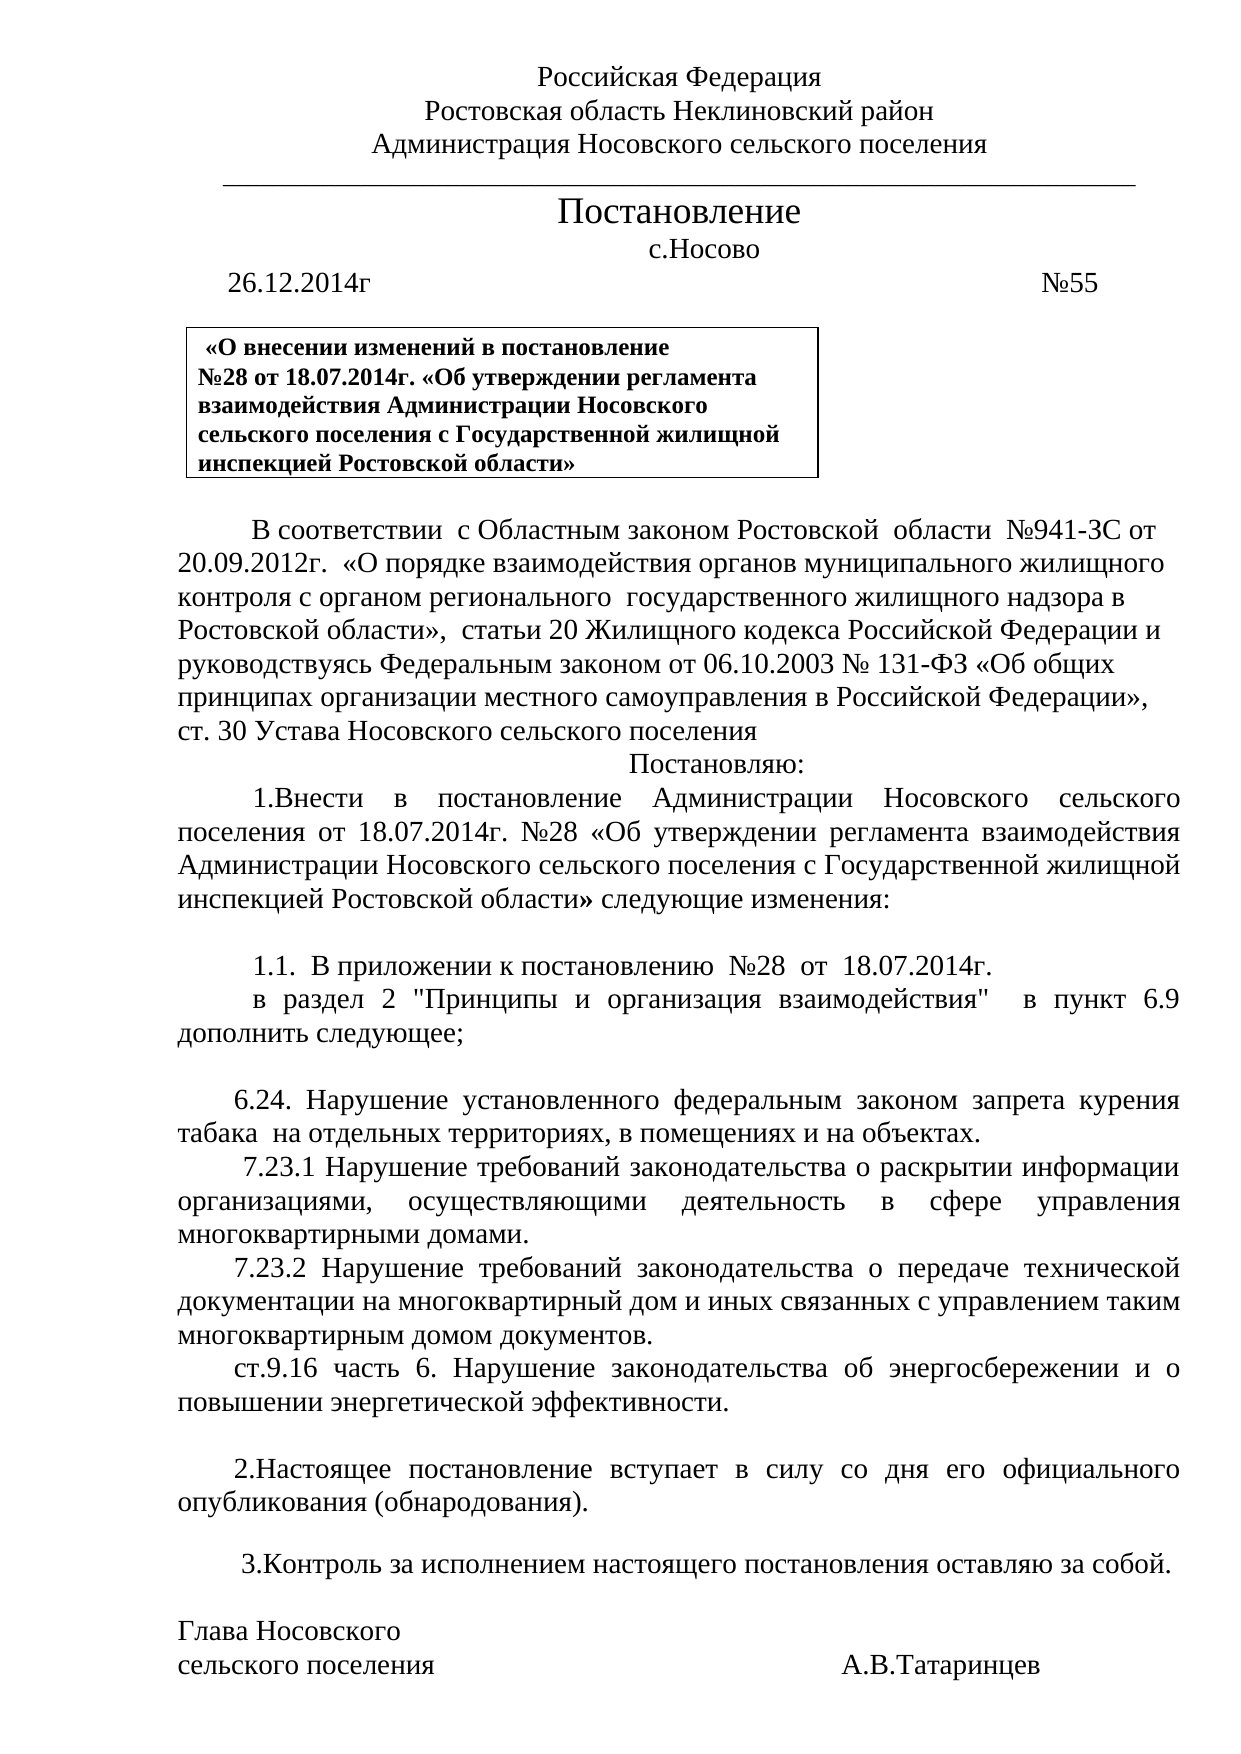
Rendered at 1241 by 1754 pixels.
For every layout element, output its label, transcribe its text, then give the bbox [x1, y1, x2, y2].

text 2.Настоящее постановление вступает в силу со дня его официального опубликования (обнародования). [177, 1451, 1181, 1518]
text Постановление [177, 188, 1181, 232]
text в раздел 2 "Принципы и организация взаимодействия" в пункт 6.9 дополнить следующее; [177, 981, 1181, 1048]
text 6.24. Нарушение установленного федеральным законом запрета курения табака на отдельных территориях, в помещениях и на объектах. [177, 1082, 1181, 1149]
text 3.Контроль за исполнением настоящего постановления оставляю за собой. [177, 1546, 1181, 1580]
table_header «О внесении изменений в постановление №28 от 18.07.2014г. «Об утверждении регламента взаимодействия Администрации Носовского сельского поселения с Государственной жилищной инспекцией Ростовской области» [187, 328, 817, 477]
text с.Носово [177, 232, 1181, 265]
text _________________________________________________________________________ [177, 160, 1181, 188]
text 1.Внести в постановление Администрации Носовского сельского поселения от 18.07.2014г. №28 «Об утверждении регламента взаимодействия Администрации Носовского сельского поселения с Государственной жилищной инспекцией Ростовской области» следующие изменения: [177, 780, 1181, 914]
text ст.9.16 часть 6. Нарушение законодательства об энергосбережении и о повышении энергетической эффективности. [177, 1350, 1181, 1417]
text ст. 30 Устава Носовского сельского поселения [177, 713, 1181, 747]
text В соответствии с Областным законом Ростовской области №941-ЗС от 20.09.2012г. «О порядке взаимодействия органов муниципального жилищного контроля с органом регионального государственного жилищного надзора в Ростовской области», статьи 20 Жилищного кодекса Российской Федерации и руководствуясь Федеральным законом от 06.10.2003 № 131-ФЗ «Об общих принципах организации местного самоуправления в Российской Федерации», [177, 512, 1181, 713]
text 7.23.2 Нарушение требований законодательства о передаче технической документации на многоквартирный дом и иных связанных с управлением таким многоквартирным домом документов. [177, 1250, 1181, 1350]
text Постановляю: [177, 747, 1181, 780]
text 1.1. В приложении к постановлению №28 от 18.07.2014г. [177, 948, 1181, 981]
text Глава Носовского [177, 1613, 1181, 1647]
text Ростовская область Неклиновский район [177, 93, 1181, 126]
text Российская Федерация [177, 59, 1181, 93]
text 7.23.1 Нарушение требований законодательства о раскрытии информации организациями, осуществляющими деятельность в сфере управления многоквартирными домами. [177, 1149, 1181, 1250]
text Администрация Носовского сельского поселения [177, 126, 1181, 160]
text сельского поселения А.В.Татаринцев [177, 1647, 1181, 1680]
text 26.12.2014г №55 [177, 265, 1181, 299]
